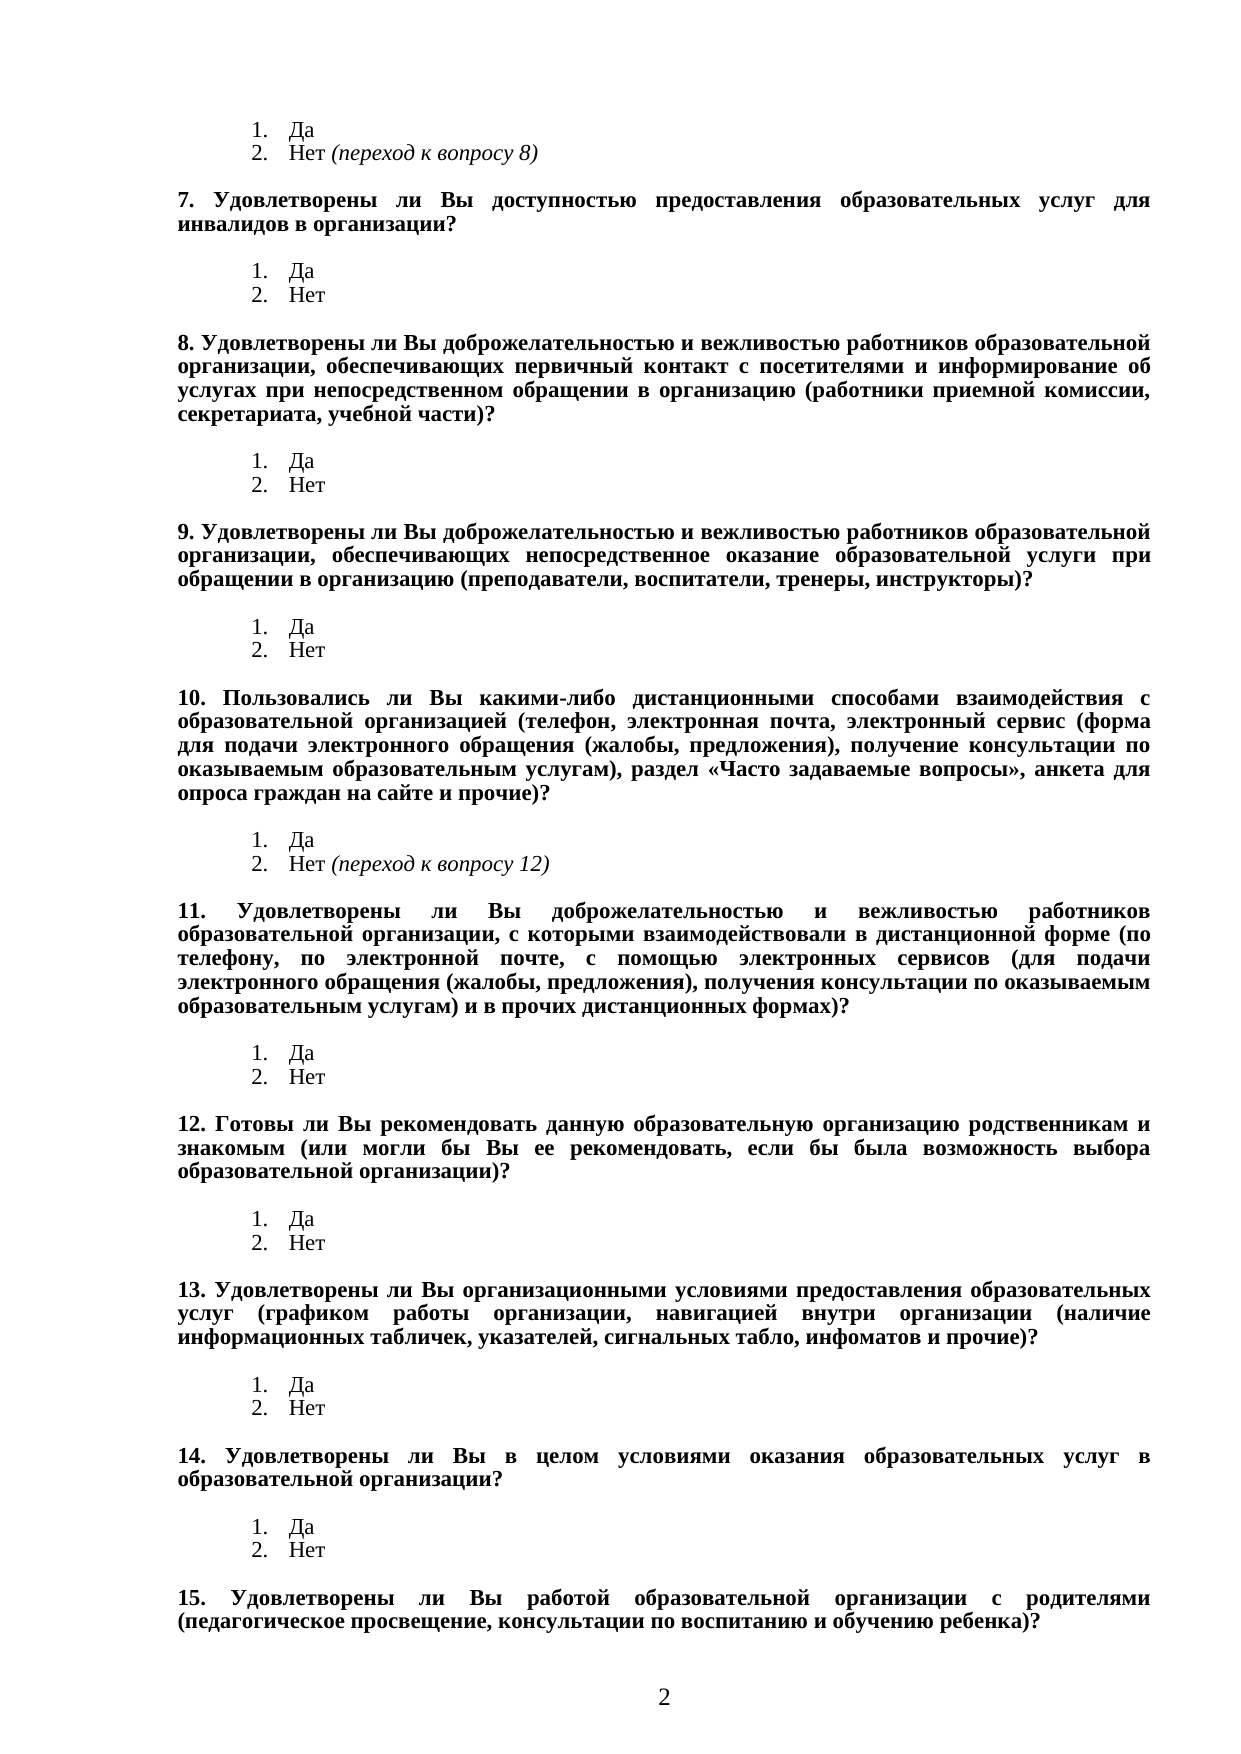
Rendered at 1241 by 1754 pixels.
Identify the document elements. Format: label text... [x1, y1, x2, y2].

text 12. Готовы ли Вы рекомендовать данную образовательную организацию родственникам и знакомым (или могли бы Вы ее рекомендовать, если бы была возможность выбора образовательной организации)? [177, 1113, 1152, 1184]
list Да [251, 828, 1152, 852]
list Да [251, 1373, 1152, 1397]
list Нет [251, 1231, 1152, 1255]
list Да [251, 118, 1152, 142]
list Нет [251, 284, 1152, 307]
text 9. Удовлетворены ли Вы доброжелательностью и вежливостью работников образовательной организации, обеспечивающих непосредственное оказание образовательной услуги при обращении в организацию (преподаватели, воспитатели, тренеры, инструкторы)? [177, 521, 1152, 592]
list Нет (переход к вопросу 8) [251, 142, 1152, 165]
text 11. Удовлетворены ли Вы доброжелательностью и вежливостью работников образовательной организации, с которыми взаимодействовали в дистанционной форме (по телефону, по электронной почте, с помощью электронных сервисов (для подачи электронного обращения (жалобы, предложения), получения консультации по оказываемым образовательным услугам) и в прочих дистанционных формах)? [177, 899, 1152, 1018]
list Да [251, 1207, 1152, 1231]
list Нет [251, 1065, 1152, 1089]
text 15. Удовлетворены ли Вы работой образовательной организации с родителями (педагогическое просвещение, консультации по воспитанию и обучению ребенка)? [177, 1586, 1152, 1633]
list Нет [251, 639, 1152, 663]
list Да [251, 615, 1152, 639]
list Нет [251, 1539, 1152, 1562]
list Нет [251, 1397, 1152, 1421]
list Да [251, 449, 1152, 473]
text 14. Удовлетворены ли Вы в целом условиями оказания образовательных услуг в образовательной организации? [177, 1444, 1152, 1492]
list Да [251, 1515, 1152, 1539]
text 8. Удовлетворены ли Вы доброжелательностью и вежливостью работников образовательной организации, обеспечивающих первичный контакт с посетителями и информирование об услугах при непосредственном обращении в организацию (работники приемной комиссии, секретариата, учебной части)? [177, 331, 1152, 426]
text 10. Пользовались ли Вы какими-либо дистанционными способами взаимодействия с образовательной организацией (телефон, электронная почта, электронный сервис (форма для подачи электронного обращения (жалобы, предложения), получение консультации по оказываемым образовательным услугам), раздел «Часто задаваемые вопросы», анкета для опроса граждан на сайте и прочие)? [177, 686, 1152, 805]
list Нет (переход к вопросу 12) [251, 852, 1152, 876]
text 13. Удовлетворены ли Вы организационными условиями предоставления образовательных услуг (графиком работы организации, навигацией внутри организации (наличие информационных табличек, указателей, сигнальных табло, инфоматов и прочие)? [177, 1278, 1152, 1349]
list Нет [251, 473, 1152, 497]
list Да [251, 260, 1152, 284]
list Да [251, 1042, 1152, 1065]
text 7. Удовлетворены ли Вы доступностью предоставления образовательных услуг для инвалидов в организации? [177, 189, 1152, 236]
